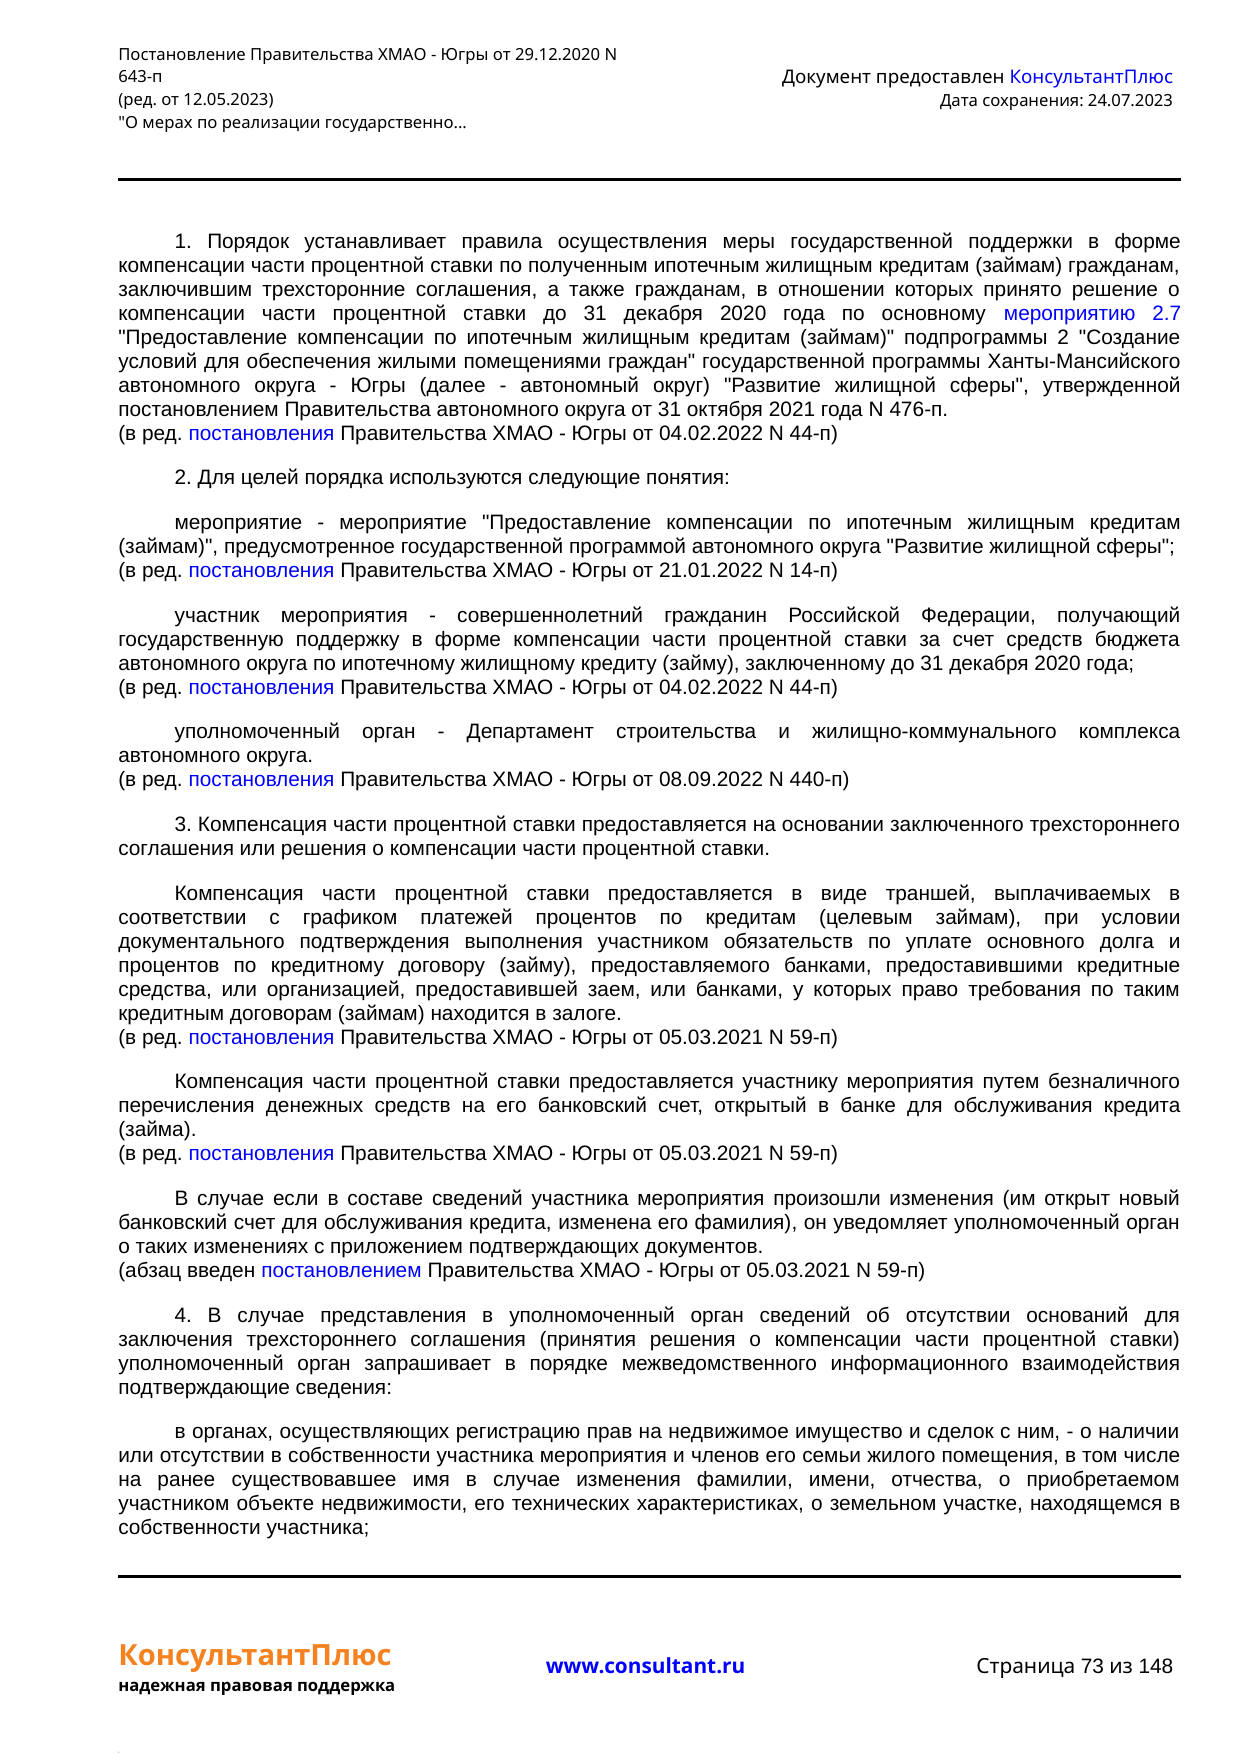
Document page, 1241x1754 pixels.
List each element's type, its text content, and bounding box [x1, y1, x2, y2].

text 2. Для целей порядка используются следующие понятия: [118, 465, 1181, 489]
text (в ред. постановления Правительства ХМАО - Югры от 08.09.2022 N 440-п) [118, 767, 1181, 791]
text в органах, осуществляющих регистрацию прав на недвижимое имущество и сделок с ним, - о наличии или отсутствии в собственности участника мероприятия и членов его семьи жилого помещения, в том числе на ранее существовавшее имя в случае изменения фамилии, имени, отчества, о приобретаемом участником объекте недвижимости, его технических характеристиках, о земельном участке, находящемся в собственности участника; [118, 1419, 1181, 1539]
text 4. В случае представления в уполномоченный орган сведений об отсутствии оснований для заключения трехстороннего соглашения (принятия решения о компенсации части процентной ставки) уполномоченный орган запрашивает в порядке межведомственного информационного взаимодействия подтверждающие сведения: [118, 1303, 1181, 1398]
text (в ред. постановления Правительства ХМАО - Югры от 05.03.2021 N 59-п) [118, 1141, 1181, 1165]
text (в ред. постановления Правительства ХМАО - Югры от 21.01.2022 N 14-п) [118, 558, 1181, 582]
text участник мероприятия - совершеннолетний гражданин Российской Федерации, получающий государственную поддержку в форме компенсации части процентной ставки за счет средств бюджета автономного округа по ипотечному жилищному кредиту (займу), заключенному до 31 декабря 2020 года; [118, 603, 1181, 674]
text Компенсация части процентной ставки предоставляется в виде траншей, выплачиваемых в соответствии с графиком платежей процентов по кредитам (целевым займам), при условии документального подтверждения выполнения участником обязательств по уплате основного долга и процентов по кредитному договору (займу), предоставляемого банками, предоставившими кредитные средства, или организацией, предоставившей заем, или банками, у которых право требования по таким кредитным договорам (займам) находится в залоге. [118, 881, 1181, 1024]
text (в ред. постановления Правительства ХМАО - Югры от 05.03.2021 N 59-п) [118, 1024, 1181, 1048]
text (в ред. постановления Правительства ХМАО - Югры от 04.02.2022 N 44-п) [118, 674, 1181, 698]
text 1. Порядок устанавливает правила осуществления меры государственной поддержки в форме компенсации части процентной ставки по полученным ипотечным жилищным кредитам (займам) гражданам, заключившим трехсторонние соглашения, а также гражданам, в отношении которых принято решение о компенсации части процентной ставки до 31 декабря 2020 года по основному мероприятию 2.7 "Предоставление компенсации по ипотечным жилищным кредитам (займам)" подпрограммы 2 "Создание условий для обеспечения жилыми помещениями граждан" государственной программы Ханты-Мансийского автономного округа - Югры (далее - автономный округ) "Развитие жилищной сферы", утвержденной постановлением Правительства автономного округа от 31 октября 2021 года N 476-п. [118, 229, 1181, 420]
text 3. Компенсация части процентной ставки предоставляется на основании заключенного трехстороннего соглашения или решения о компенсации части процентной ставки. [118, 812, 1181, 860]
text В случае если в составе сведений участника мероприятия произошли изменения (им открыт новый банковский счет для обслуживания кредита, изменена его фамилия), он уведомляет уполномоченный орган о таких изменениях с приложением подтверждающих документов. [118, 1186, 1181, 1258]
text (в ред. постановления Правительства ХМАО - Югры от 04.02.2022 N 44-п) [118, 420, 1181, 444]
text Компенсация части процентной ставки предоставляется участнику мероприятия путем безналичного перечисления денежных средств на его банковский счет, открытый в банке для обслуживания кредита (займа). [118, 1069, 1181, 1141]
text (абзац введен постановлением Правительства ХМАО - Югры от 05.03.2021 N 59-п) [118, 1258, 1181, 1282]
text мероприятие - мероприятие "Предоставление компенсации по ипотечным жилищным кредитам (займам)", предусмотренное государственной программой автономного округа "Развитие жилищной сферы"; [118, 510, 1181, 558]
text уполномоченный орган - Департамент строительства и жилищно-коммунального комплекса автономного округа. [118, 719, 1181, 767]
